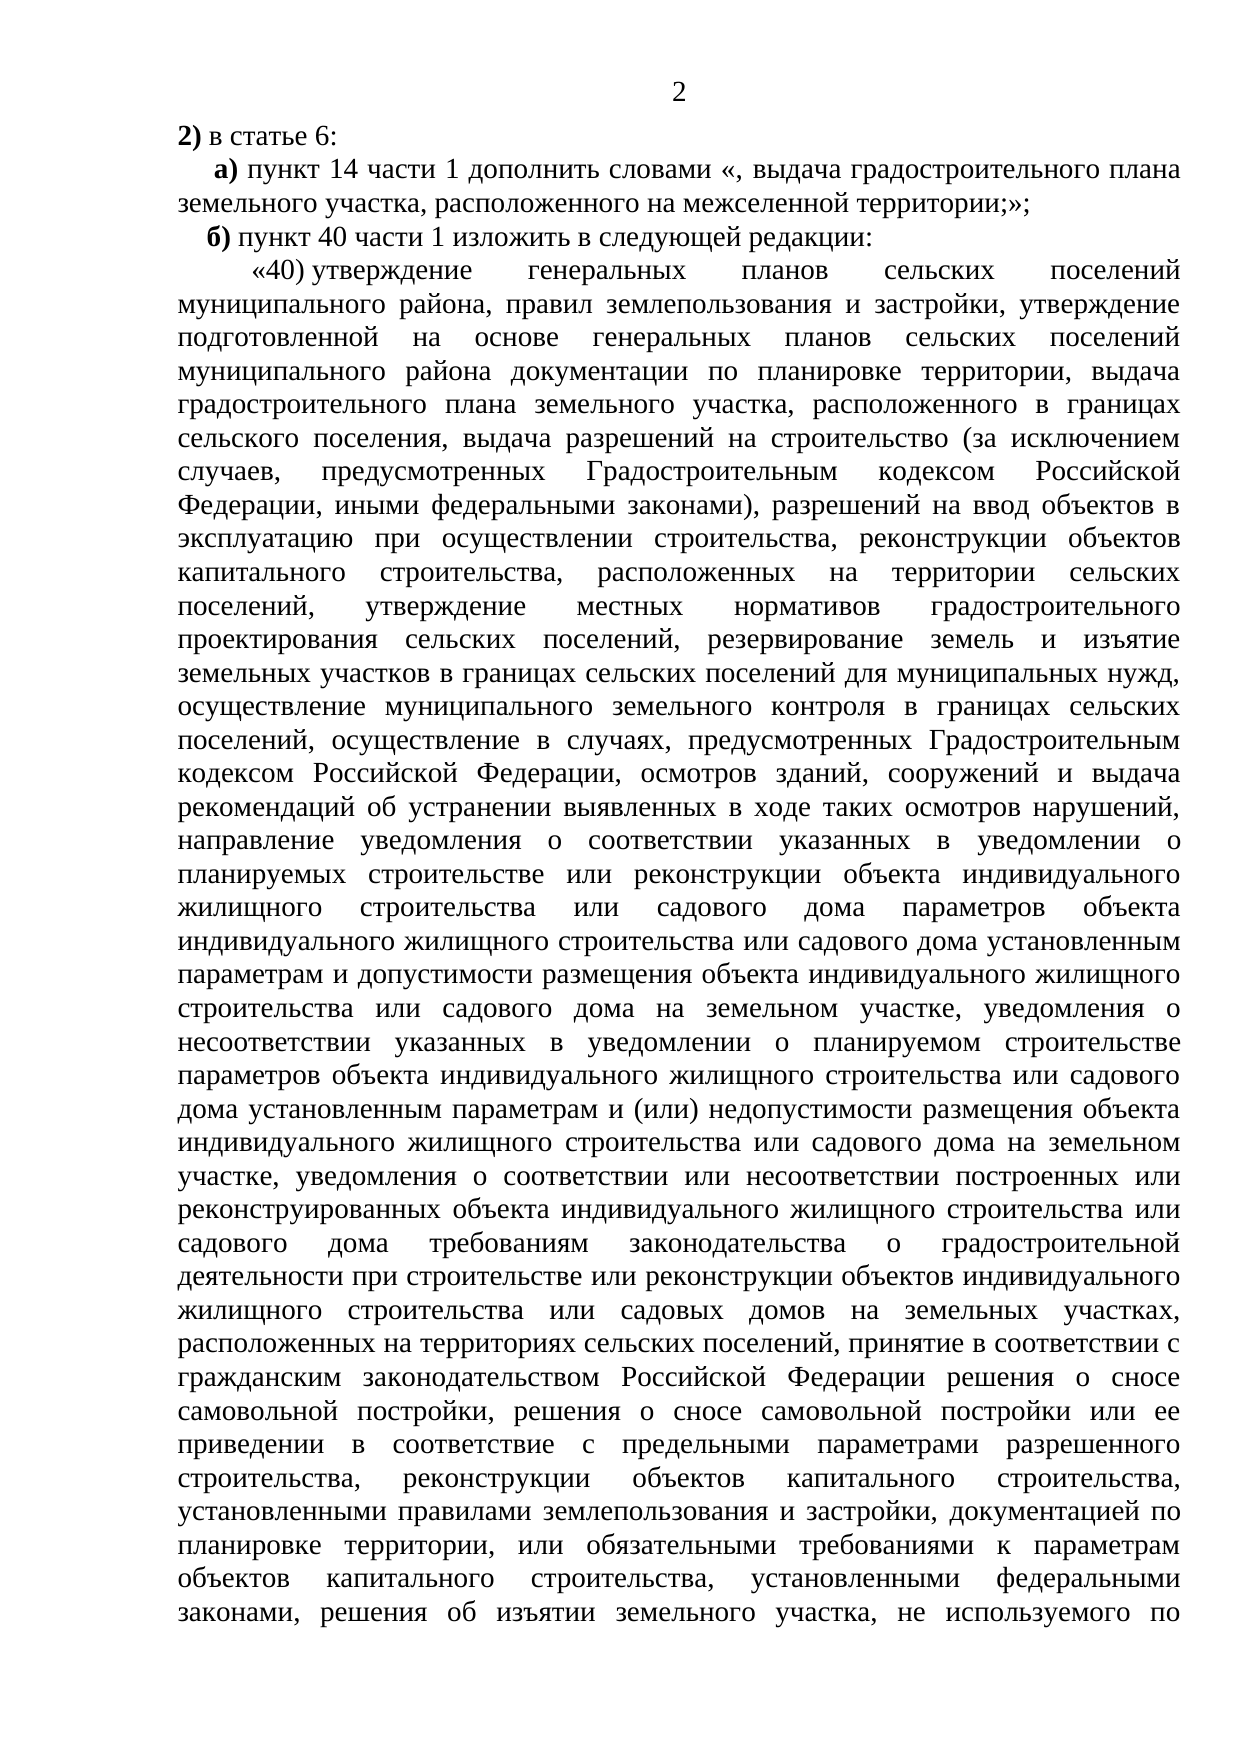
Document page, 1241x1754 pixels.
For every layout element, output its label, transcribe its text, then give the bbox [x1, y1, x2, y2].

text а) пункт 14 части 1 дополнить словами «, выдача градостроительного плана земельного участка, расположенного на межселенной территории;»; [177, 152, 1181, 219]
text 2) в статье 6: [177, 118, 1181, 152]
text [177, 252, 1181, 1627]
text б) пункт 40 части 1 изложить в следующей редакции: [177, 219, 1181, 252]
